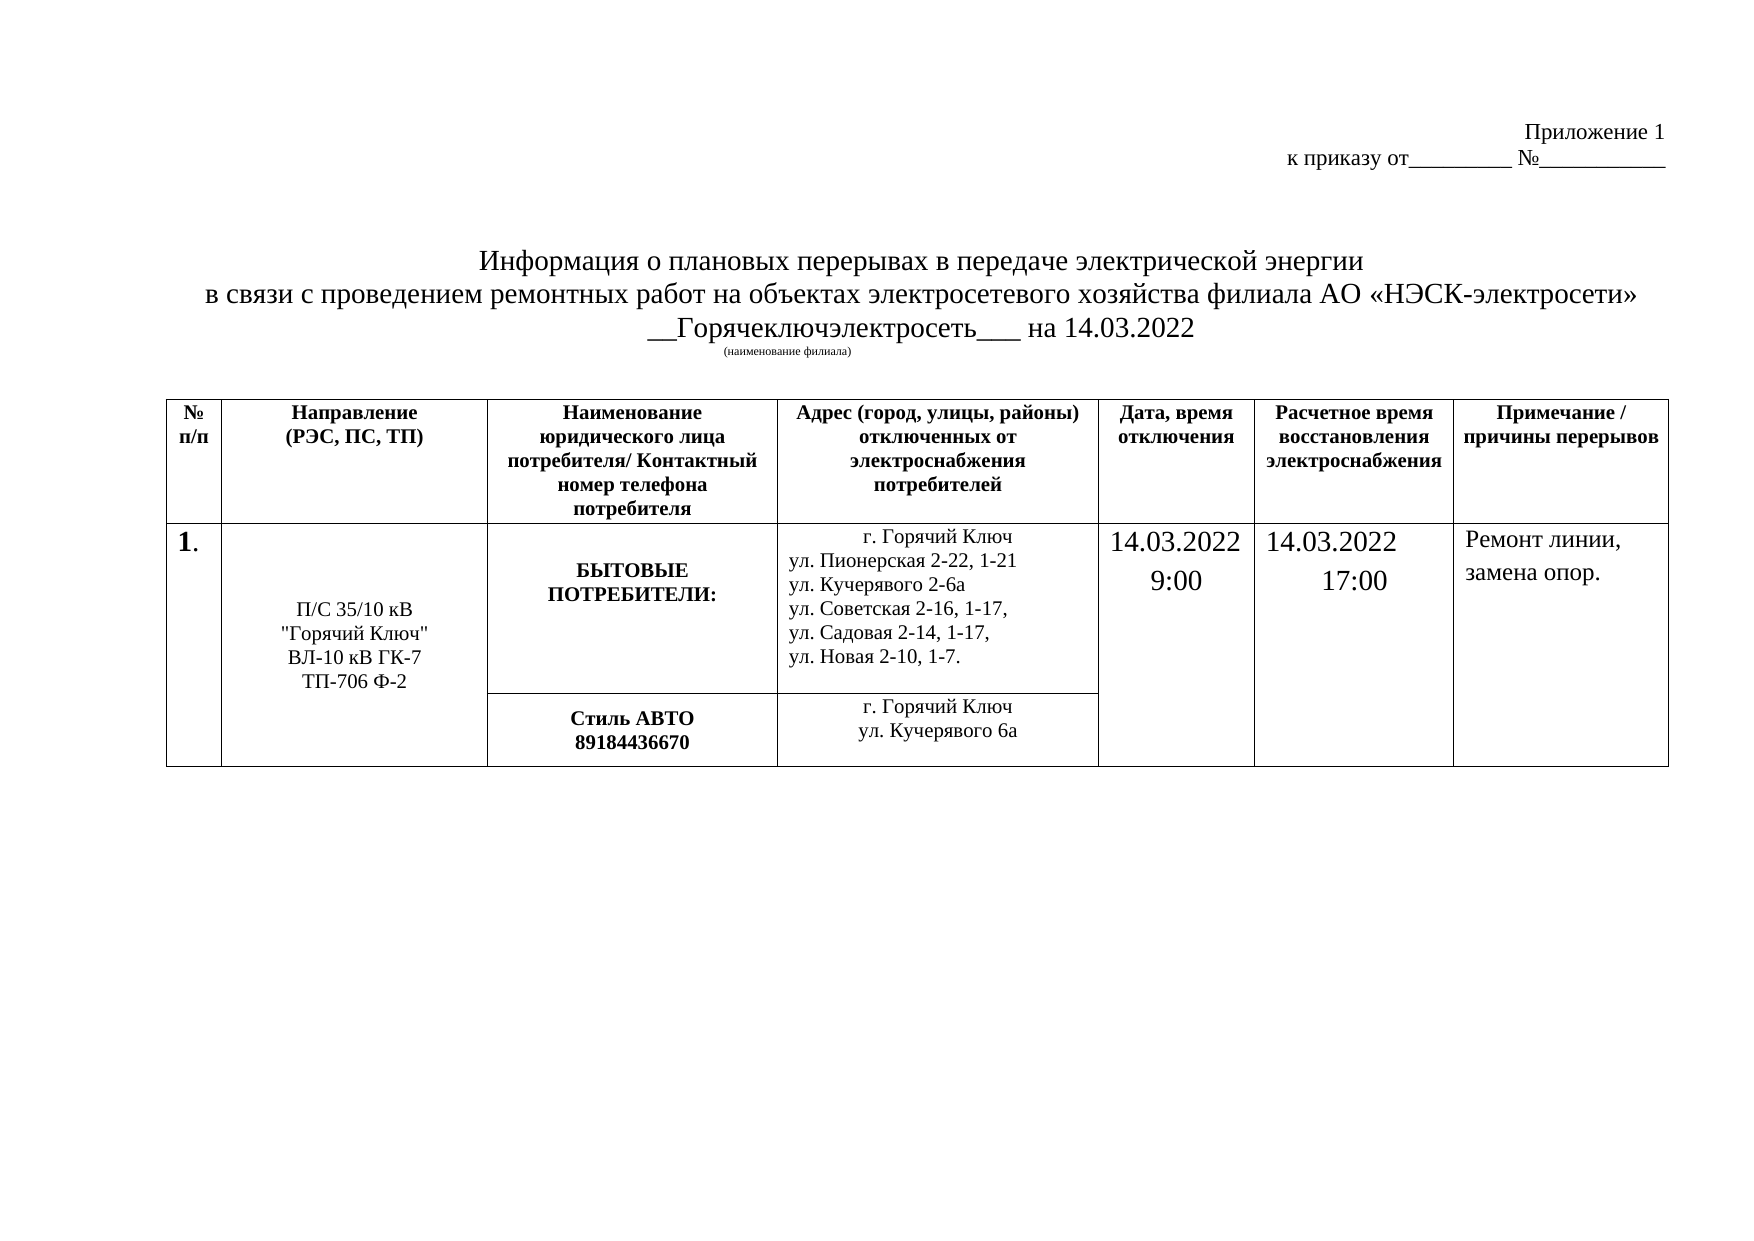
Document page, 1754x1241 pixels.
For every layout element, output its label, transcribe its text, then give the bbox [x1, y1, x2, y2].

table_header Дата, время отключения [1099, 400, 1254, 523]
table_header Направление (РЭС, ПС, ТП) [222, 400, 487, 523]
table_cell 14.03.2022 17:00 [1255, 524, 1453, 766]
table_header Адрес (город, улицы, районы) отключенных от электроснабжения потребителей [778, 400, 1098, 523]
table_cell П/С 35/10 кВ "Горячий Ключ" ВЛ-10 кВ ГК-7 ТП-706 Ф-2 [222, 524, 487, 766]
text к приказу от_________ №___________ [177, 144, 1665, 171]
table_cell 1. [167, 524, 221, 766]
table_cell г. Горячий Ключ ул. Пионерская 2-22, 1-21 ул. Кучерявого 2-6а ул. Советская 2-16, 1-17, ул. Садовая 2-14, 1-17, ул. Новая 2-10, 1-7. [778, 524, 1098, 692]
table_cell БЫТОВЫЕ ПОТРЕБИТЕЛИ: [488, 524, 777, 692]
table_header Наименование юридического лица потребителя/ Контактный номер телефона потребителя [488, 400, 777, 523]
table_header № п/п [167, 400, 221, 523]
text Информация о плановых перерывах в передаче электрической энергии [177, 243, 1665, 277]
table_cell Ремонт линии, замена опор. [1454, 524, 1668, 766]
text Приложение 1 [177, 118, 1665, 144]
table_header Расчетное время восстановления электроснабжения [1255, 400, 1453, 523]
text в связи с проведением ремонтных работ на объектах электросетевого хозяйства филиала АО «НЭСК-электросети» __Горячеключэлектросеть___ на 14.03.2022 [177, 277, 1665, 344]
table_cell г. Горячий Ключ ул. Кучерявого 6а [778, 694, 1098, 766]
table_cell 14.03.2022 9:00 [1099, 524, 1254, 766]
table_header Примечание / причины перерывов [1454, 400, 1668, 523]
text (наименование филиала) [723, 344, 1665, 368]
table_cell Стиль АВТО 89184436670 [488, 694, 777, 766]
